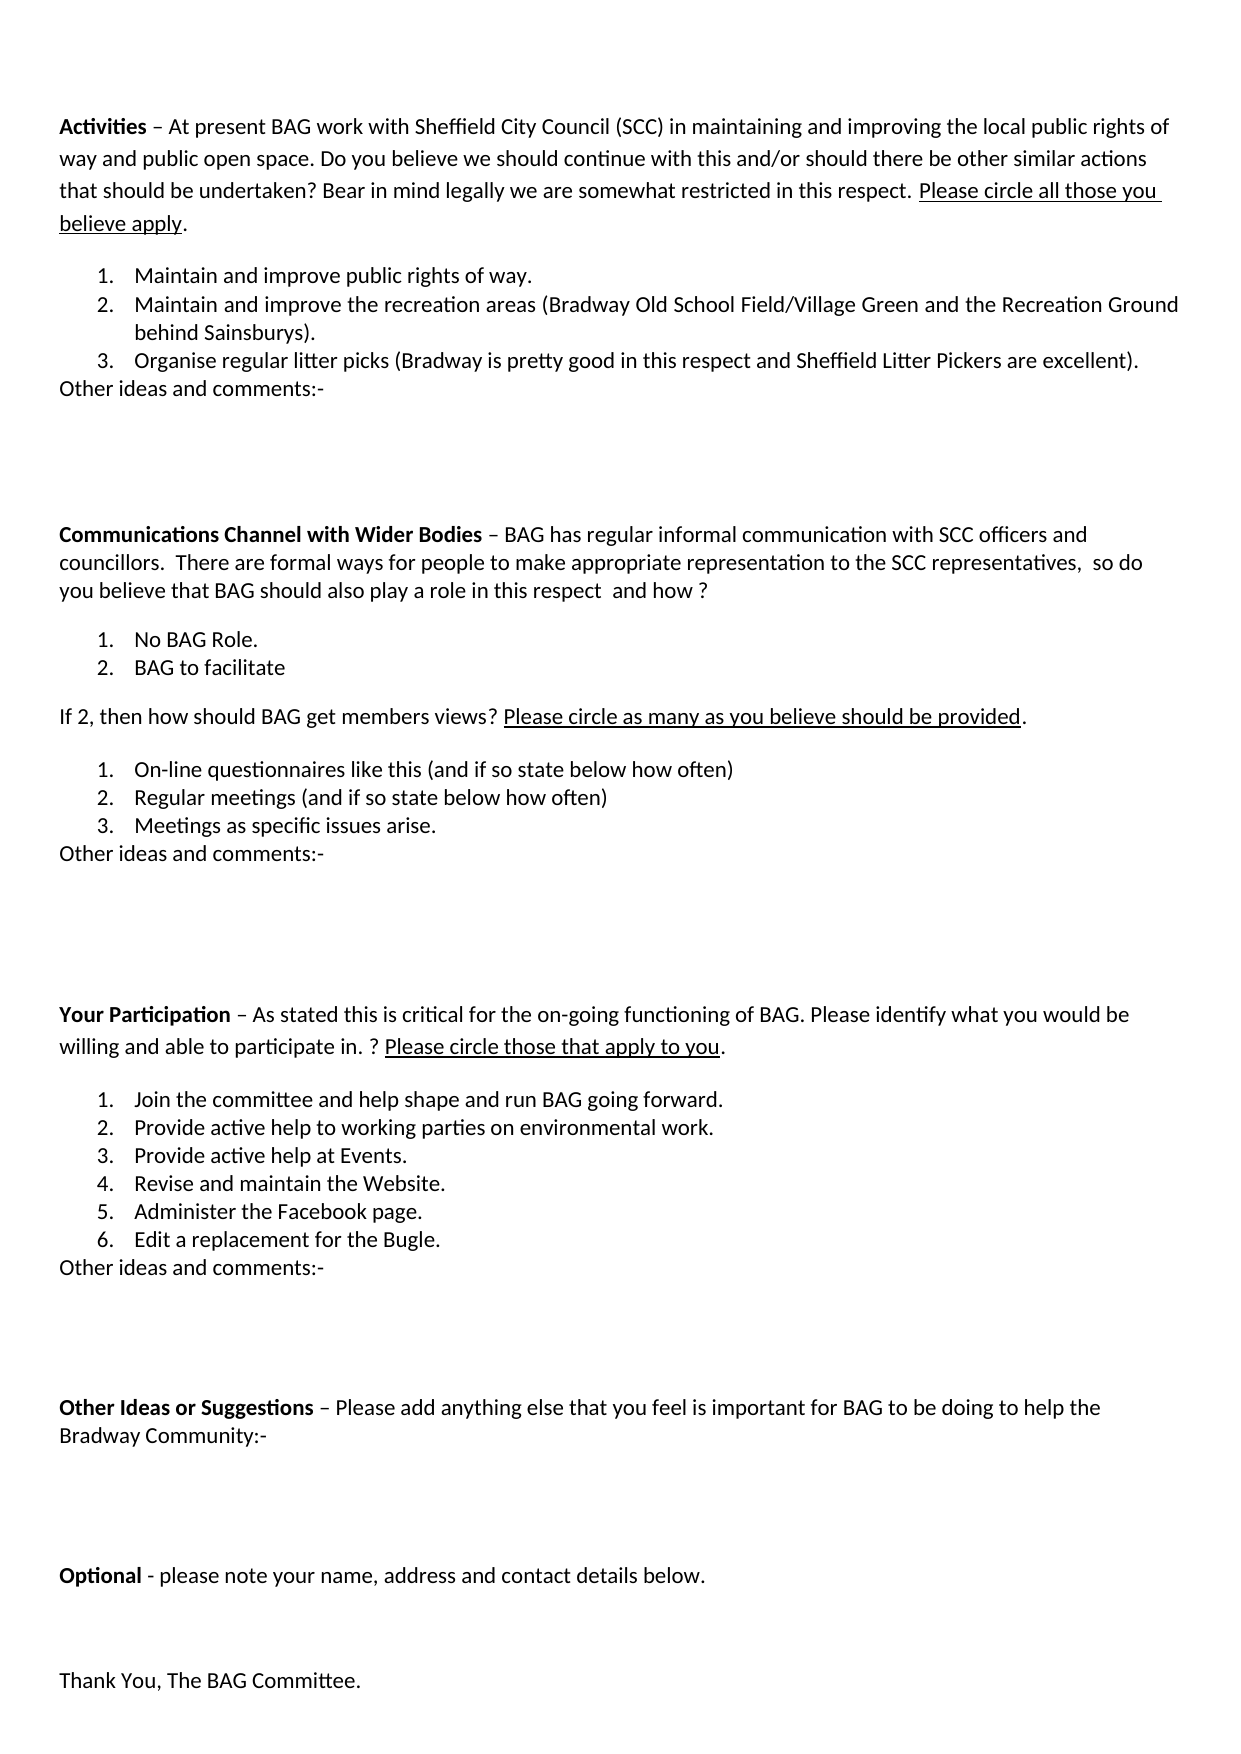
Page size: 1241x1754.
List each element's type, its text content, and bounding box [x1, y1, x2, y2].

list BAG to facilitate [97, 653, 1181, 681]
text Communications Channel with Wider Bodies – BAG has regular informal communication with SCC officers and councillors. There are formal ways for people to make appropriate representation to the SCC representatives, so do you believe that BAG should also play a role in this respect and how ? [59, 520, 1181, 604]
list Other ideas and comments:- [59, 839, 1181, 867]
list Administer the Facebook page. [97, 1197, 1181, 1225]
text Thank You, The BAG Committee. [59, 1667, 1181, 1694]
list Join the committee and help shape and run BAG going forward. [97, 1085, 1181, 1113]
list Other Ideas or Suggestions – Please add anything else that you feel is important for BAG to be doing to help the Bradway Community:- [59, 1393, 1181, 1449]
list Other ideas and comments:- [59, 1253, 1181, 1281]
list Maintain and improve public rights of way. [97, 262, 1181, 290]
list Optional - please note your name, address and contact details below. [59, 1562, 1181, 1590]
list No BAG Role. [97, 625, 1181, 653]
text If 2, then how should BAG get members views? Please circle as many as you believe should be provided. [59, 702, 1181, 730]
list Organise regular litter picks (Bradway is pretty good in this respect and Sheffield Litter Pickers are excellent). [97, 346, 1181, 374]
list Edit a replacement for the Bugle. [97, 1225, 1181, 1253]
list Provide active help to working parties on environmental work. [97, 1113, 1181, 1141]
list On-line questionnaires like this (and if so state below how often) [97, 755, 1181, 783]
list Provide active help at Events. [97, 1141, 1181, 1169]
list Regular meetings (and if so state below how often) [97, 783, 1181, 811]
text Activities – At present BAG work with Sheffield City Council (SCC) in maintaining and improving the local public rights of way and public open space. Do you believe we should continue with this and/or should there be other similar actions that should be undertaken? Bear in mind legally we are somewhat restricted in this respect. Please circle all those you believe apply. [59, 112, 1181, 237]
list Other ideas and comments:- [59, 374, 1181, 402]
list Maintain and improve the recreation areas (Bradway Old School Field/Village Green and the Recreation Ground behind Sainsburys). [97, 290, 1181, 346]
list Revise and maintain the Website. [97, 1169, 1181, 1197]
list Meetings as specific issues arise. [97, 811, 1181, 839]
text Your Participation – As stated this is critical for the on-going functioning of BAG. Please identify what you would be willing and able to participate in. ? Please circle those that apply to you. [59, 1000, 1181, 1060]
